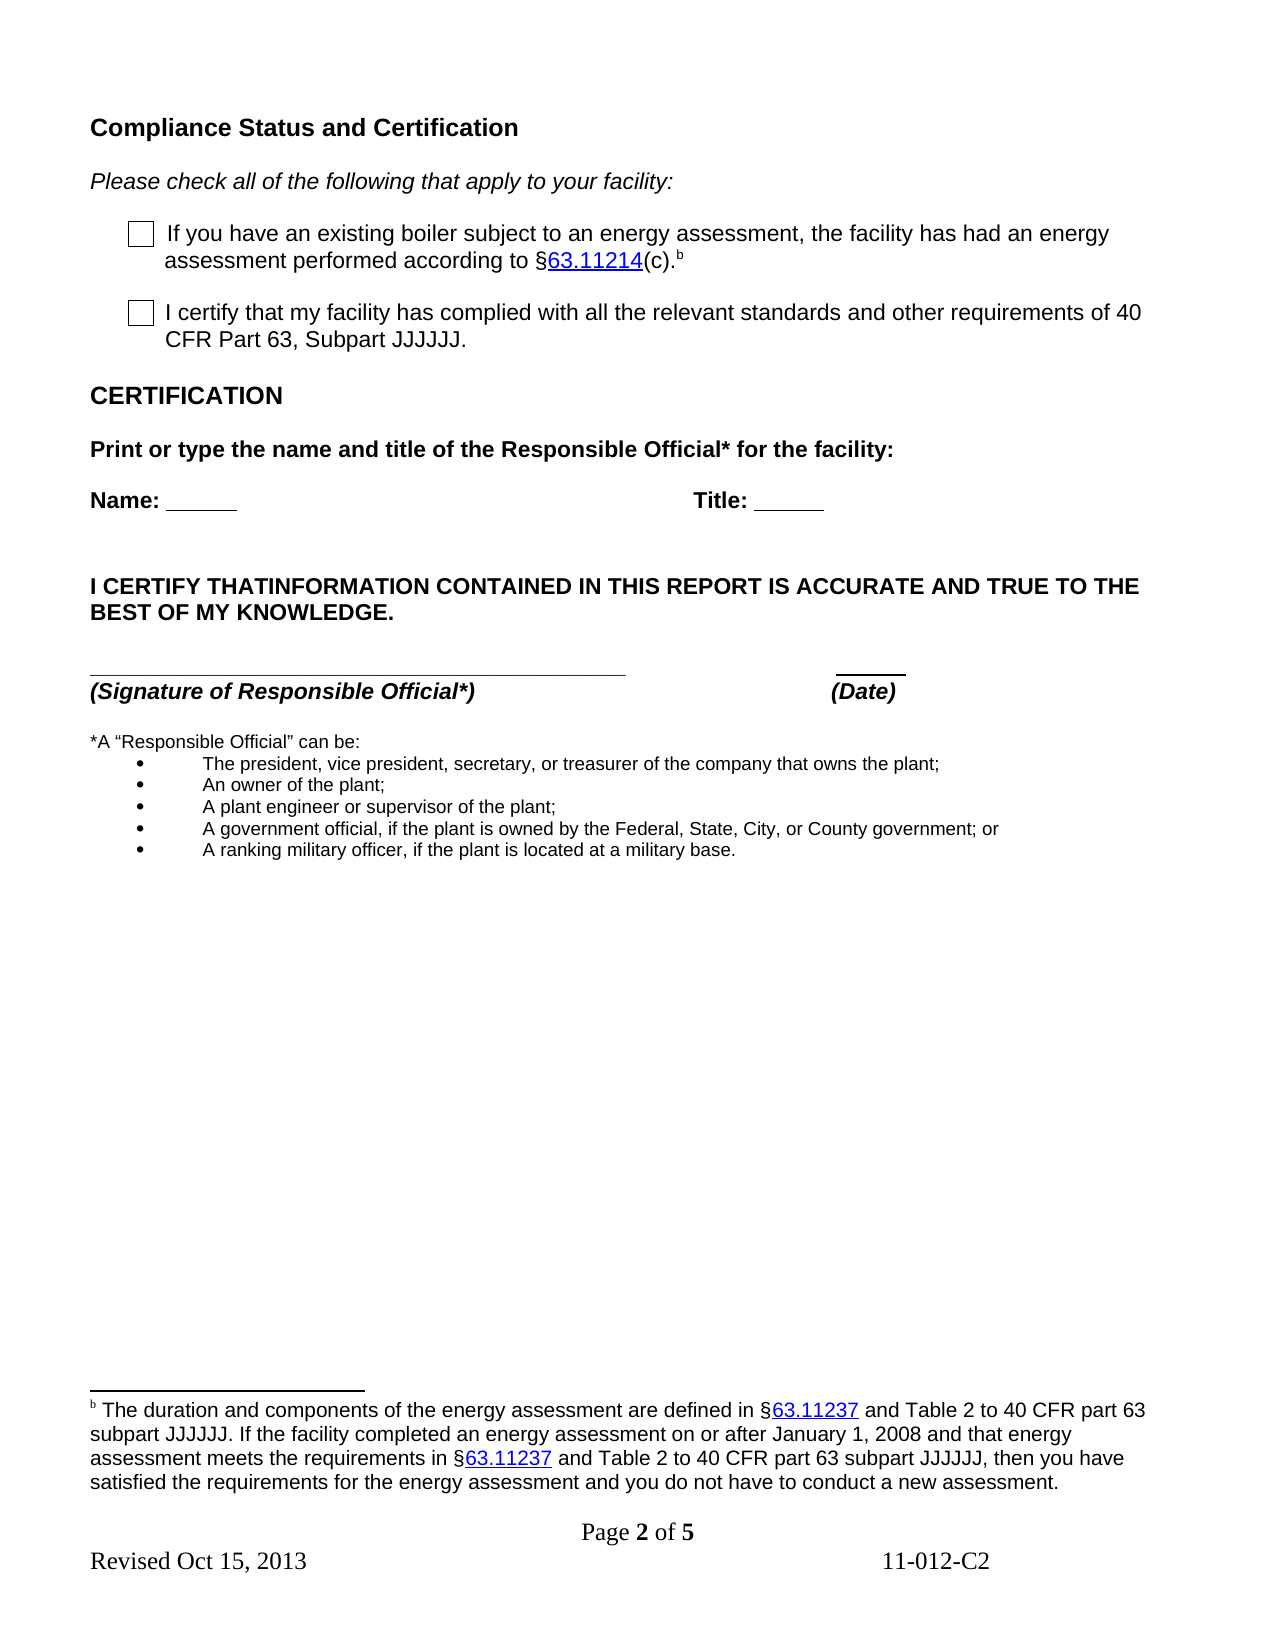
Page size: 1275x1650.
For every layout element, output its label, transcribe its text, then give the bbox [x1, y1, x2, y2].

text If you have an existing boiler subject to an energy assessment, the facility has had an energy assessment performed according to §63.11214(c). [127, 220, 1185, 273]
list A government official, if the plant is owned by the Federal, State, City, or County government; or [137, 817, 1185, 839]
text __________________________________________ [90, 652, 1185, 678]
text (Signature of Responsible Official*) (Date) [90, 678, 1185, 704]
list A plant engineer or supervisor of the plant; [137, 796, 1185, 817]
text Print or type the name and title of the Responsible Official* for the facility: [90, 436, 1185, 462]
text Please check all of the following that apply to your facility: [90, 168, 1185, 194]
list An owner of the plant; [137, 774, 1185, 796]
list A ranking military officer, if the plant is located at a military base. [137, 839, 1185, 861]
text Compliance Status and Certification [90, 112, 1185, 141]
list The president, vice president, secretary, or treasurer of the company that owns the plant; [137, 752, 1185, 774]
text I certify that my facility has complied with all the relevant standards and other requirements of 40 CFR Part 63, Subpart JJJJJJ. [127, 299, 1185, 352]
text I CERTIFY THATINFORMATION CONTAINED IN THIS REPORT IS ACCURATE TRUE TO THE BEST OF MY KNOWLEDGE. [90, 573, 1185, 625]
subtitle Name: Title: [90, 487, 1185, 514]
text CERTIFICATION [90, 381, 1185, 409]
text *A “Responsible Official” can be: [90, 731, 1185, 752]
